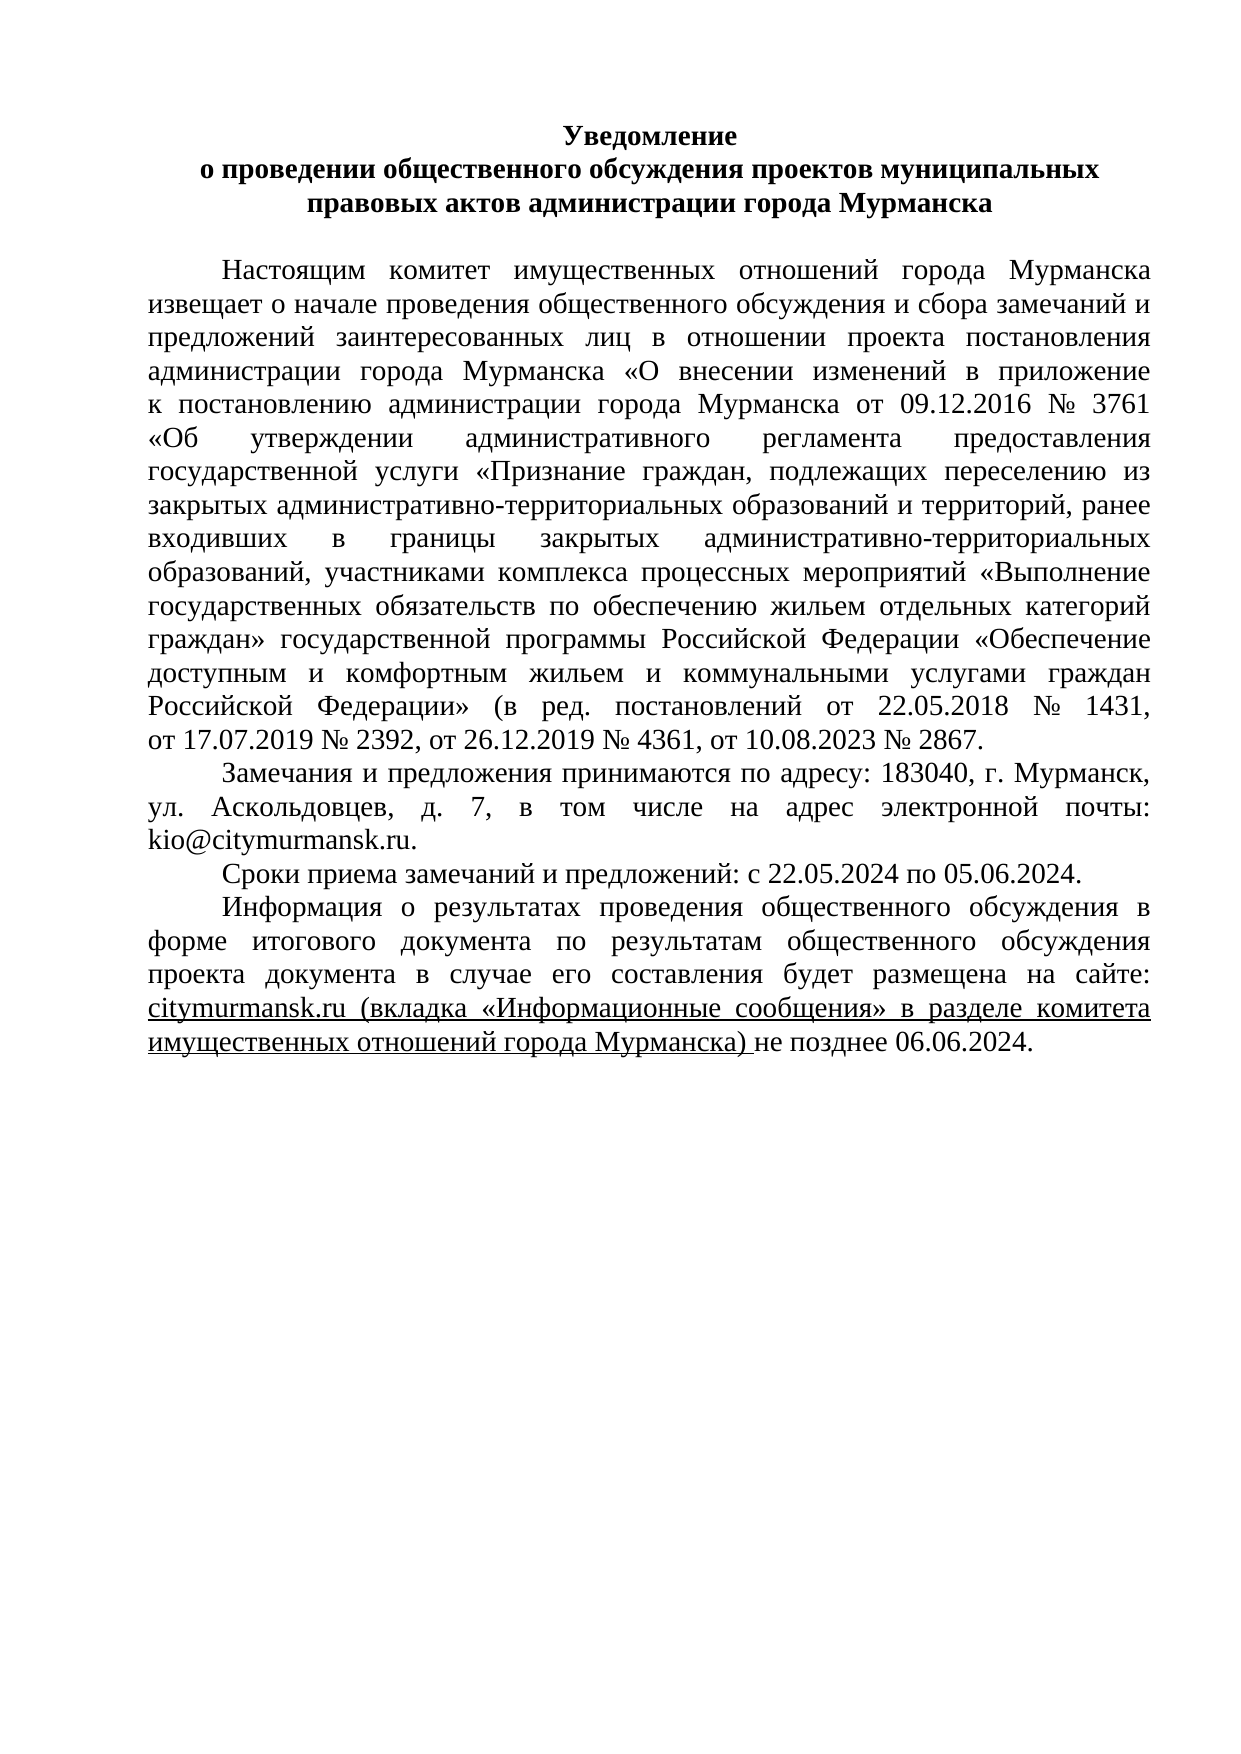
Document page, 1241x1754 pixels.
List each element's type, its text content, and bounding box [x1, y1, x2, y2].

text о проведении общественного обсуждения проектов муниципальных правовых актов администрации города Мурманска [148, 152, 1152, 219]
text Информация о результатах проведения общественного обсуждения в форме итогового документа по результатам общественного обсуждения проекта документа в случае его составления будет размещена на сайте: citymurmansk.ru (вкладка «Информационные сообщения» в разделе комитета имущественных отношений города Мурманска) не позднее 06.06.2024. [148, 889, 1152, 1057]
text Замечания и предложения принимаются по адресу: 183040, г. Мурманск, ул. Аскольдовцев, д. 7, в том числе на адрес электронной почты: kio@citymurmansk.ru. [148, 755, 1152, 856]
text Сроки приема замечаний и предложений: с 22.05.2024 по 05.06.2024. [148, 856, 1152, 889]
text Настоящим комитет имущественных отношений города Мурманска извещает о начале проведения общественного обсуждения и сбора замечаний и предложений заинтересованных лиц в отношении проекта постановления администрации города Мурманска «О внесении изменений в приложение к постановлению администрации города Мурманска от 09.12.2016 № 3761 «Об утверждении административного регламента предоставления государственной услуги «Признание граждан, подлежащих переселению из закрытых административно-территориальных образований и территорий, ранее входивших в границы закрытых административно-территориальных образований, участниками комплекса процессных мероприятий «Выполнение государственных обязательств по обеспечению жильем отдельных категорий граждан» государственной программы Российской Федерации «Обеспечение доступным и комфортным жильем и коммунальными услугами граждан Российской Федерации» (в ред. постановлений от 22.05.2018 № 1431, от 17.07.2019 № 2392, от 26.12.2019 № 4361, от 10.08.2023 № 2867. [148, 252, 1152, 755]
text Уведомление [148, 118, 1152, 152]
